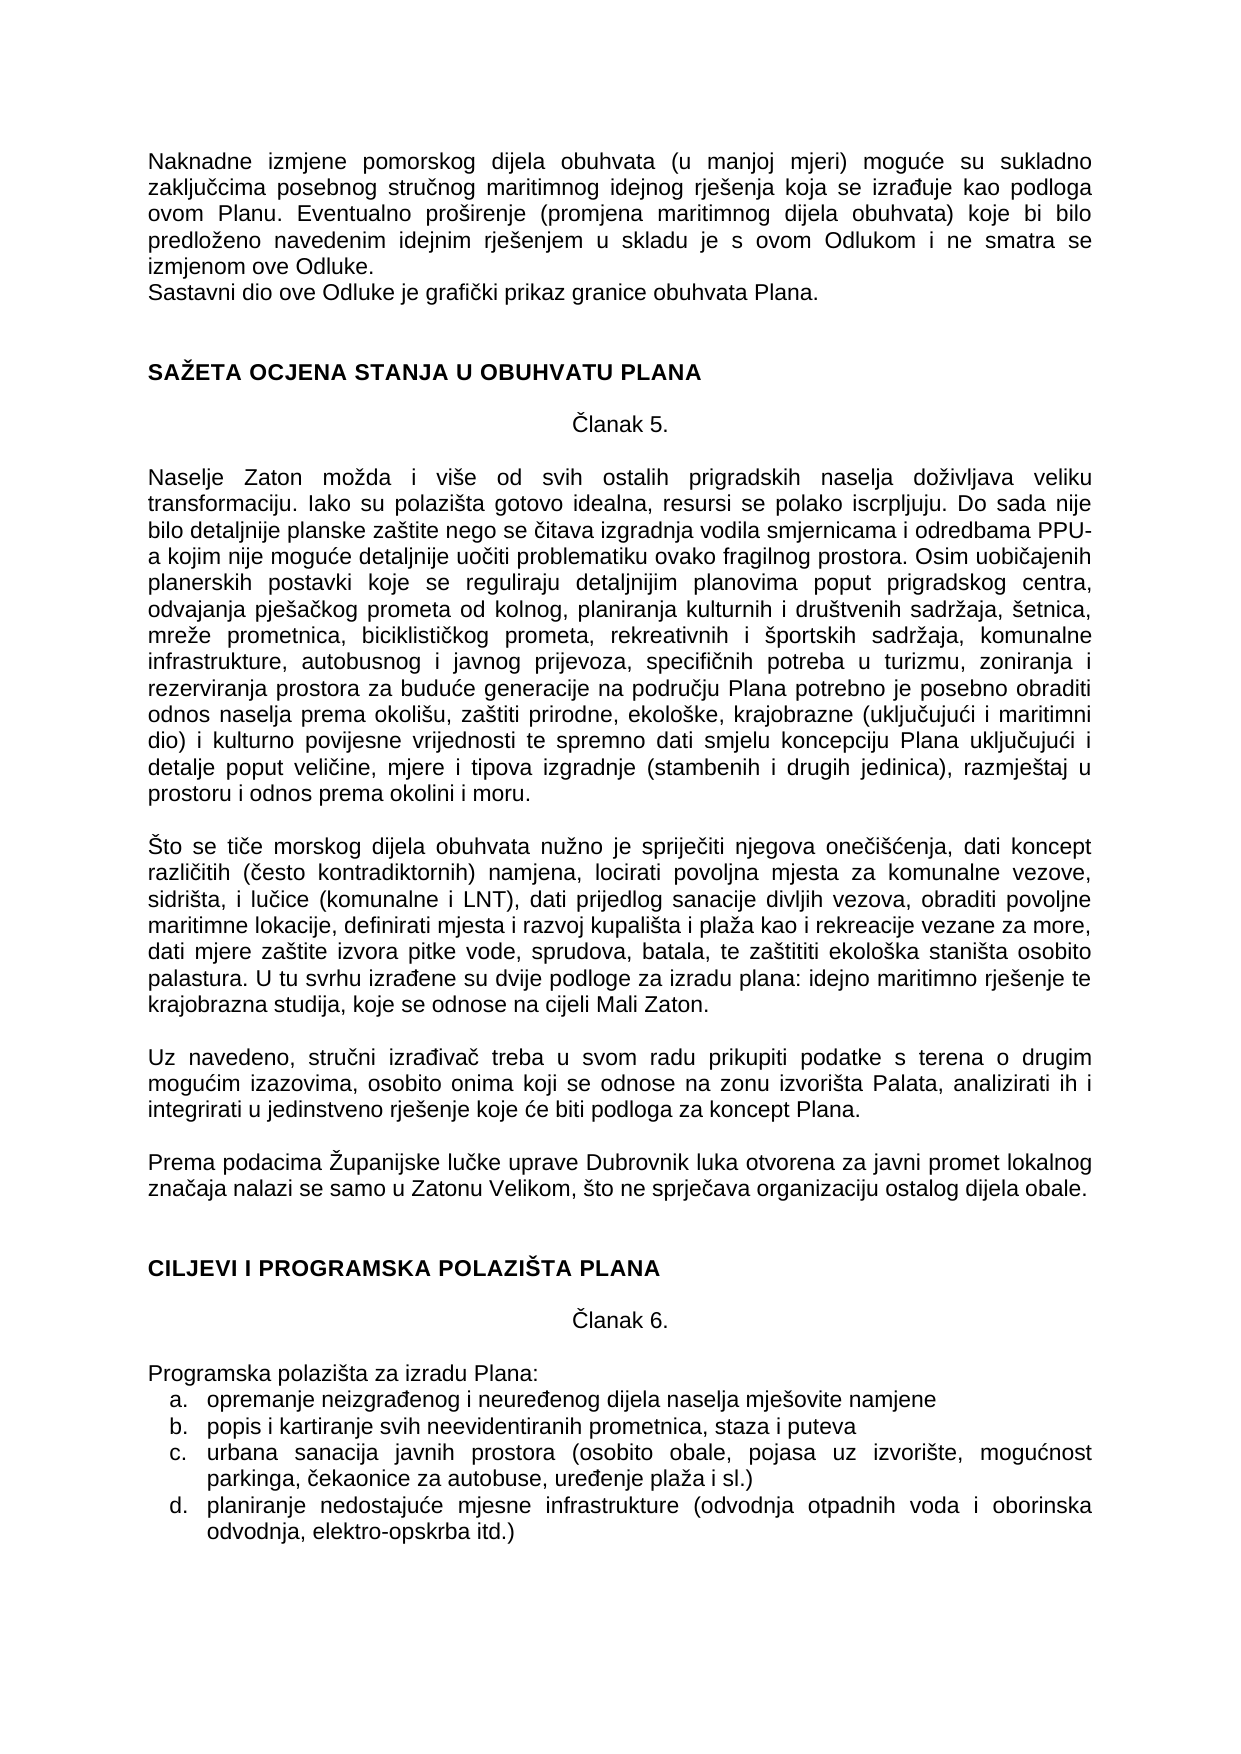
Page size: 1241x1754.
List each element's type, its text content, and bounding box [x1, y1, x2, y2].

text Članak 5. [148, 411, 1093, 437]
text Programska polazišta za izradu Plana: [148, 1360, 1093, 1386]
list planiranje nedostajuće mjesne infrastrukture (odvodnja otpadnih voda i oborinska odvodnja, elektro-opskrba itd.) [169, 1492, 1093, 1544]
list popis i kartiranje svih neevidentiranih prometnica, staza i puteva [169, 1413, 1093, 1439]
text Prema podacima Županijske lučke uprave Dubrovnik luka otvorena za javni promet lokalnog značaja nalazi se samo u Zatonu Velikom, što ne sprječava organizaciju ostalog dijela obale. [148, 1149, 1093, 1202]
list urbana sanacija javnih prostora (osobito obale, pojasa uz izvorište, mogućnost parkinga, čekaonice za autobuse, uređenje plaža i sl.) [169, 1439, 1093, 1492]
text Sastavni dio ove Odluke je grafički prikaz granice obuhvata Plana. [148, 279, 1093, 306]
text Članak 6. [148, 1307, 1093, 1333]
text Uz navedeno, stručni izrađivač treba u svom radu prikupiti podatke s terena o drugim mogućim izazovima, osobito onima koji se odnose na zonu izvorišta Palata, analizirati ih i integrirati u jedinstveno rješenje koje će biti podloga za koncept Plana. [148, 1044, 1093, 1123]
text Što se tiče morskog dijela obuhvata nužno je spriječiti njegova onečišćenja, dati koncept različitih (često kontradiktornih) namjena, locirati povoljna mjesta za komunalne vezove, sidrišta, i lučice (komunalne i LNT), dati prijedlog sanacije divljih vezova, obraditi povoljne maritimne lokacije, definirati mjesta i razvoj kupališta i plaža kao i rekreacije vezane za more, dati mjere zaštite izvora pitke vode, sprudova, batala, te zaštititi ekološka staništa osobito palastura. U tu svrhu izrađene su dvije podloge za izradu plana: idejno maritimno rješenje te krajobrazna studija, koje se odnose na cijeli Mali Zaton. [148, 833, 1093, 1017]
text CILJEVI I PROGRAMSKA POLAZIŠTA PLANA [148, 1254, 1093, 1281]
text Naselje Zaton možda i više od svih ostalih prigradskih naselja doživljava veliku transformaciju. Iako su polazišta gotovo idealna, resursi se polako iscrpljuju. Do sada nije bilo detaljnije planske zaštite nego se čitava izgradnja vodila smjernicama i odredbama PPU-a kojim nije moguće detaljnije uočiti problematiku ovako fragilnog prostora. Osim uobičajenih planerskih postavki koje se reguliraju detaljnijim planovima poput prigradskog centra, odvajanja pješačkog prometa od kolnog, planiranja kulturnih i društvenih sadržaja, šetnica, mreže prometnica, biciklističkog prometa, rekreativnih i športskih sadržaja, komunalne infrastrukture, autobusnog i javnog prijevoza, specifičnih potreba u turizmu, zoniranja i rezerviranja prostora za buduće generacije na području Plana potrebno je posebno obraditi odnos naselja prema okolišu, zaštiti prirodne, ekološke, krajobrazne (uključujući i maritimni dio) i kulturno povijesne vrijednosti te spremno dati smjelu koncepciju Plana uključujući i detalje poput veličine, mjere i tipova izgradnje (stambenih i drugih jedinica), razmještaj u prostoru i odnos prema okolini i moru. [148, 464, 1093, 806]
list opremanje neizgrađenog i neuređenog dijela naselja mješovite namjene [169, 1386, 1093, 1413]
text Naknadne izmjene pomorskog dijela obuhvata (u manjoj mjeri) moguće su sukladno zaključcima posebnog stručnog maritimnog idejnog rješenja koja se izrađuje kao podloga ovom Planu. Eventualno proširenje (promjena maritimnog dijela obuhvata) koje bi bilo predloženo navedenim idejnim rješenjem u skladu je s ovom Odlukom i ne smatra se izmjenom ove Odluke. [148, 148, 1093, 279]
text SAŽETA OCJENA STANJA U OBUHVATU PLANA [148, 358, 1093, 385]
